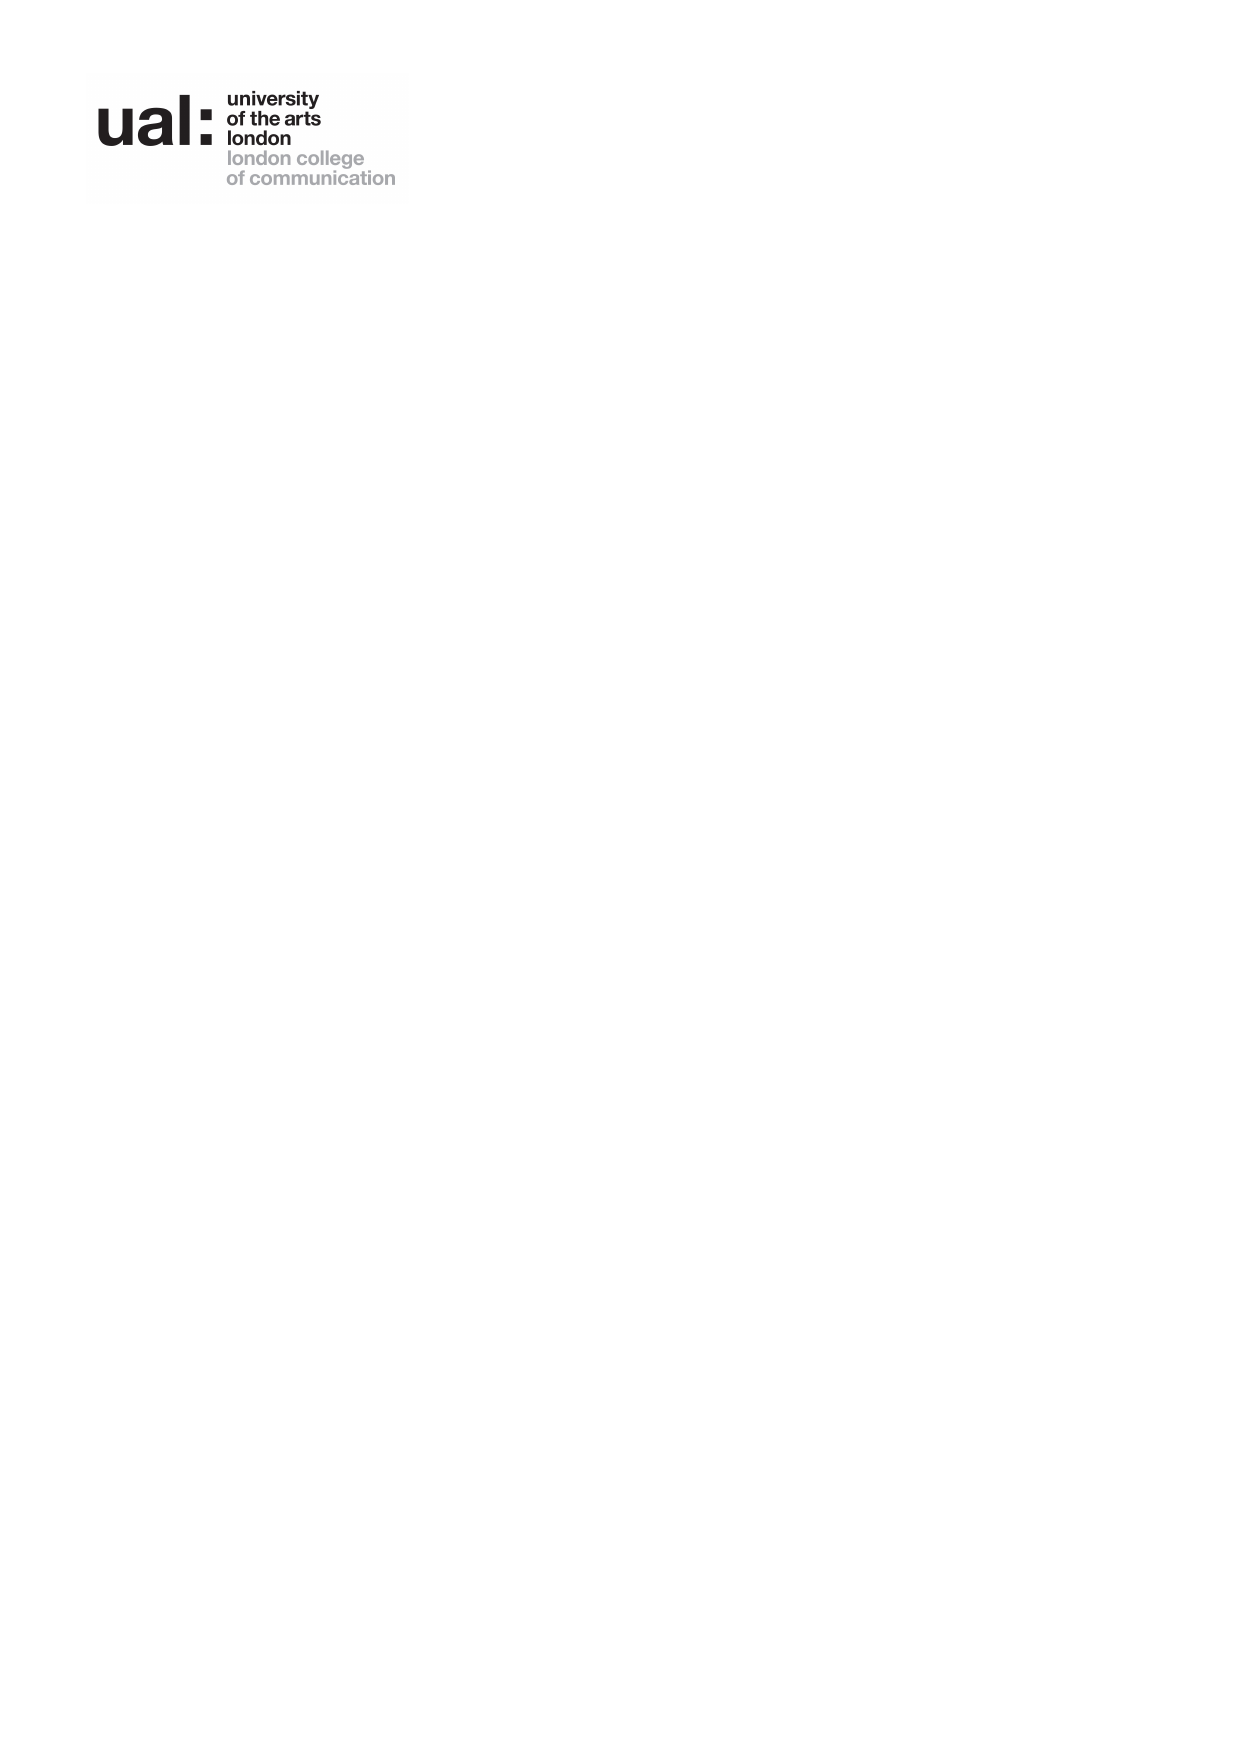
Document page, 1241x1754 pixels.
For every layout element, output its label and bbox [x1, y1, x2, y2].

picture [85, 73, 409, 204]
